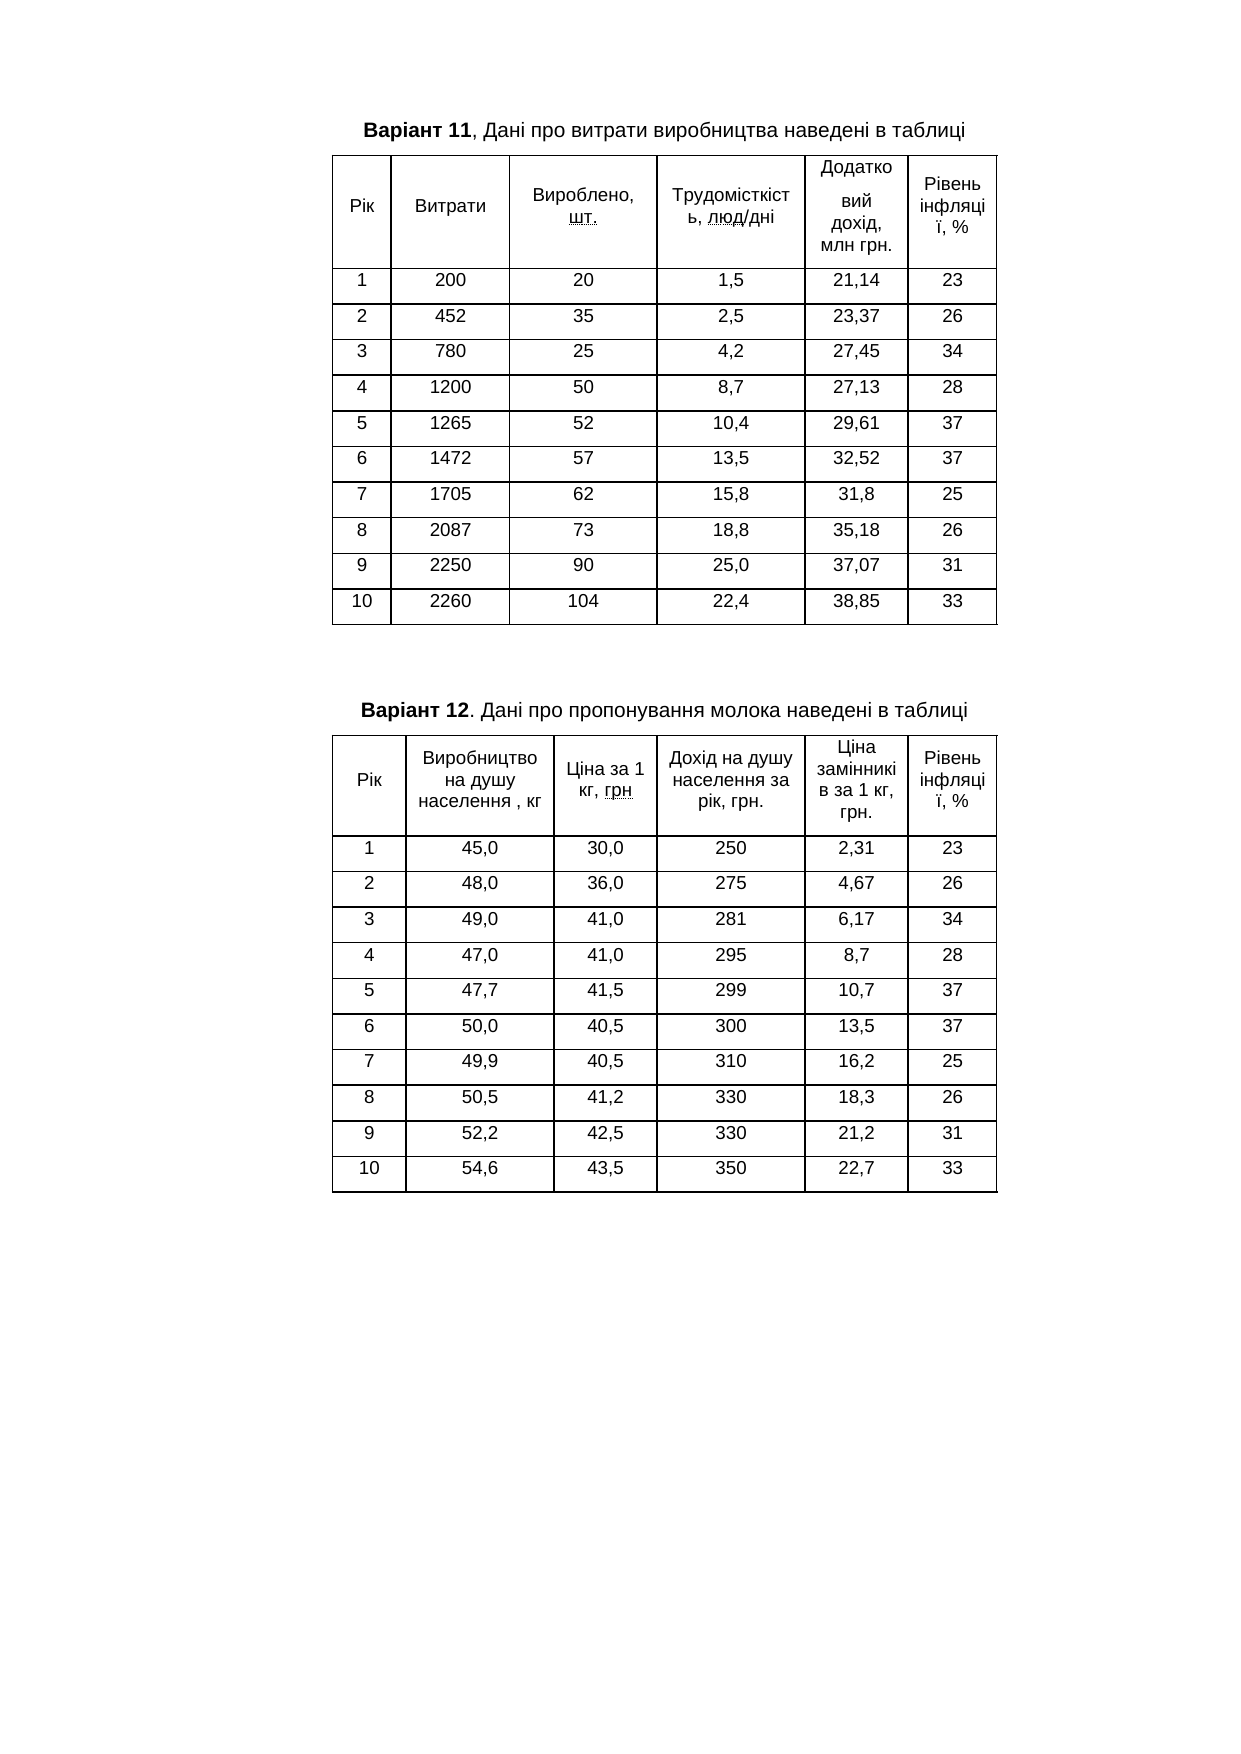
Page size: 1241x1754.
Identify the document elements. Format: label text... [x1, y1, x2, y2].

table_cell 33 [909, 590, 996, 624]
table_header Рівень інфляції, % [909, 156, 996, 267]
table_cell 34 [909, 340, 996, 374]
table_cell 7 [333, 483, 390, 517]
table_cell 33 [909, 1157, 996, 1191]
table_cell 15,8 [658, 483, 804, 517]
table_cell 49,9 [407, 1050, 553, 1084]
table_header Рік [333, 156, 390, 267]
table_cell 50 [510, 376, 656, 410]
table_cell 52 [510, 412, 656, 446]
table_cell 73 [510, 518, 656, 552]
table_header Рівень інфляції, % [909, 736, 996, 835]
table_cell 13,5 [658, 447, 804, 481]
table_header Вироблено, шт. [510, 156, 656, 267]
table_cell 41,5 [555, 979, 656, 1013]
text Варіант 11, Дані про витрати виробництва наведені в таблиці [177, 118, 1152, 142]
table_cell 45,0 [407, 837, 553, 871]
table_cell 16,2 [806, 1050, 907, 1084]
table_header Додатко вий дохід, млн грн. [806, 156, 907, 267]
table_cell 350 [658, 1157, 804, 1191]
table_cell 1200 [392, 376, 509, 410]
table_cell 5 [333, 979, 405, 1013]
table_cell 27,45 [806, 340, 907, 374]
table_cell 4 [333, 943, 405, 977]
table_cell 5 [333, 412, 390, 446]
table_cell 1265 [392, 412, 509, 446]
table_cell 32,52 [806, 447, 907, 481]
table_cell 30,0 [555, 837, 656, 871]
table_cell 1705 [392, 483, 509, 517]
table_cell 1 [333, 837, 405, 871]
table_cell 37 [909, 1015, 996, 1049]
table_cell 50,5 [407, 1086, 553, 1120]
table_cell 452 [392, 305, 509, 339]
table_cell 35,18 [806, 518, 907, 552]
table_cell 780 [392, 340, 509, 374]
table_cell 3 [333, 340, 390, 374]
table_cell 26 [909, 1086, 996, 1120]
table_cell 90 [510, 554, 656, 588]
table_cell 23 [909, 269, 996, 303]
table_cell 54,6 [407, 1157, 553, 1191]
table_cell 43,5 [555, 1157, 656, 1191]
table_cell 28 [909, 376, 996, 410]
table_header Дохід на душу населення за рік, грн. [658, 736, 804, 835]
table_cell 34 [909, 908, 996, 942]
table_cell 7 [333, 1050, 405, 1084]
table_cell 2 [333, 872, 405, 906]
table_cell 49,0 [407, 908, 553, 942]
table_header Ціна замінників за 1 кг, грн. [806, 736, 907, 835]
table_cell 9 [333, 554, 390, 588]
table_cell 40,5 [555, 1050, 656, 1084]
table_cell 50,0 [407, 1015, 553, 1049]
table_cell 1472 [392, 447, 509, 481]
table_cell 25 [909, 483, 996, 517]
table_cell 2087 [392, 518, 509, 552]
table_header Виробництво на душу населення , кг [407, 736, 553, 835]
table_cell 310 [658, 1050, 804, 1084]
table_cell 28 [909, 943, 996, 977]
table_cell 9 [333, 1122, 405, 1156]
table_cell 4,67 [806, 872, 907, 906]
table_cell 37 [909, 447, 996, 481]
table_cell 10,4 [658, 412, 804, 446]
table_cell 26 [909, 872, 996, 906]
table_cell 41,0 [555, 908, 656, 942]
table_cell 6 [333, 1015, 405, 1049]
table_cell 330 [658, 1122, 804, 1156]
table_cell 52,2 [407, 1122, 553, 1156]
table_cell 8,7 [658, 376, 804, 410]
table_cell 300 [658, 1015, 804, 1049]
table_cell 22,4 [658, 590, 804, 624]
table_cell 35 [510, 305, 656, 339]
table_cell 18,3 [806, 1086, 907, 1120]
table_cell 2,31 [806, 837, 907, 871]
table_cell 10,7 [806, 979, 907, 1013]
table_cell 2260 [392, 590, 509, 624]
table_cell 41,2 [555, 1086, 656, 1120]
table_cell 40,5 [555, 1015, 656, 1049]
table_cell 47,7 [407, 979, 553, 1013]
table_cell 36,0 [555, 872, 656, 906]
table_cell 23,37 [806, 305, 907, 339]
table_cell 48,0 [407, 872, 553, 906]
table_cell 27,13 [806, 376, 907, 410]
table_cell 21,14 [806, 269, 907, 303]
table_cell 29,61 [806, 412, 907, 446]
table_cell 20 [510, 269, 656, 303]
table_cell 31 [909, 1122, 996, 1156]
table_cell 6 [333, 447, 390, 481]
table_header Рік [333, 736, 405, 835]
table_cell 295 [658, 943, 804, 977]
table_cell 10 [333, 1157, 405, 1191]
table_cell 26 [909, 305, 996, 339]
table_header Витрати [392, 156, 509, 267]
table_cell 23 [909, 837, 996, 871]
table_cell 26 [909, 518, 996, 552]
table_cell 2,5 [658, 305, 804, 339]
table_cell 10 [333, 590, 390, 624]
table_cell 330 [658, 1086, 804, 1120]
table_cell 18,8 [658, 518, 804, 552]
table_cell 1,5 [658, 269, 804, 303]
table_cell 21,2 [806, 1122, 907, 1156]
table_cell 13,5 [806, 1015, 907, 1049]
table_cell 41,0 [555, 943, 656, 977]
table_cell 250 [658, 837, 804, 871]
table_cell 4,2 [658, 340, 804, 374]
table_cell 25 [510, 340, 656, 374]
table_cell 62 [510, 483, 656, 517]
table_header Ціна за 1 кг, грн [555, 736, 656, 835]
table_header Трудомісткість, люд/дні [658, 156, 804, 267]
table_cell 1 [333, 269, 390, 303]
table_cell 37 [909, 412, 996, 446]
table_cell 38,85 [806, 590, 907, 624]
table_cell 299 [658, 979, 804, 1013]
table_cell 22,7 [806, 1157, 907, 1191]
table_cell 25 [909, 1050, 996, 1084]
table_cell 275 [658, 872, 804, 906]
table_cell 8,7 [806, 943, 907, 977]
table_cell 57 [510, 447, 656, 481]
table_cell 281 [658, 908, 804, 942]
table_cell 31,8 [806, 483, 907, 517]
table_cell 4 [333, 376, 390, 410]
table_cell 200 [392, 269, 509, 303]
table_cell 37,07 [806, 554, 907, 588]
table_cell 104 [510, 590, 656, 624]
table_cell 3 [333, 908, 405, 942]
table_cell 8 [333, 518, 390, 552]
table_cell 2250 [392, 554, 509, 588]
table_cell 8 [333, 1086, 405, 1120]
text Варіант 12. Дані про пропонування молока наведені в таблиці [177, 698, 1152, 722]
table_cell 31 [909, 554, 996, 588]
table_cell 25,0 [658, 554, 804, 588]
table_cell 37 [909, 979, 996, 1013]
table_cell 42,5 [555, 1122, 656, 1156]
table_cell 6,17 [806, 908, 907, 942]
table_cell 47,0 [407, 943, 553, 977]
table_cell 2 [333, 305, 390, 339]
